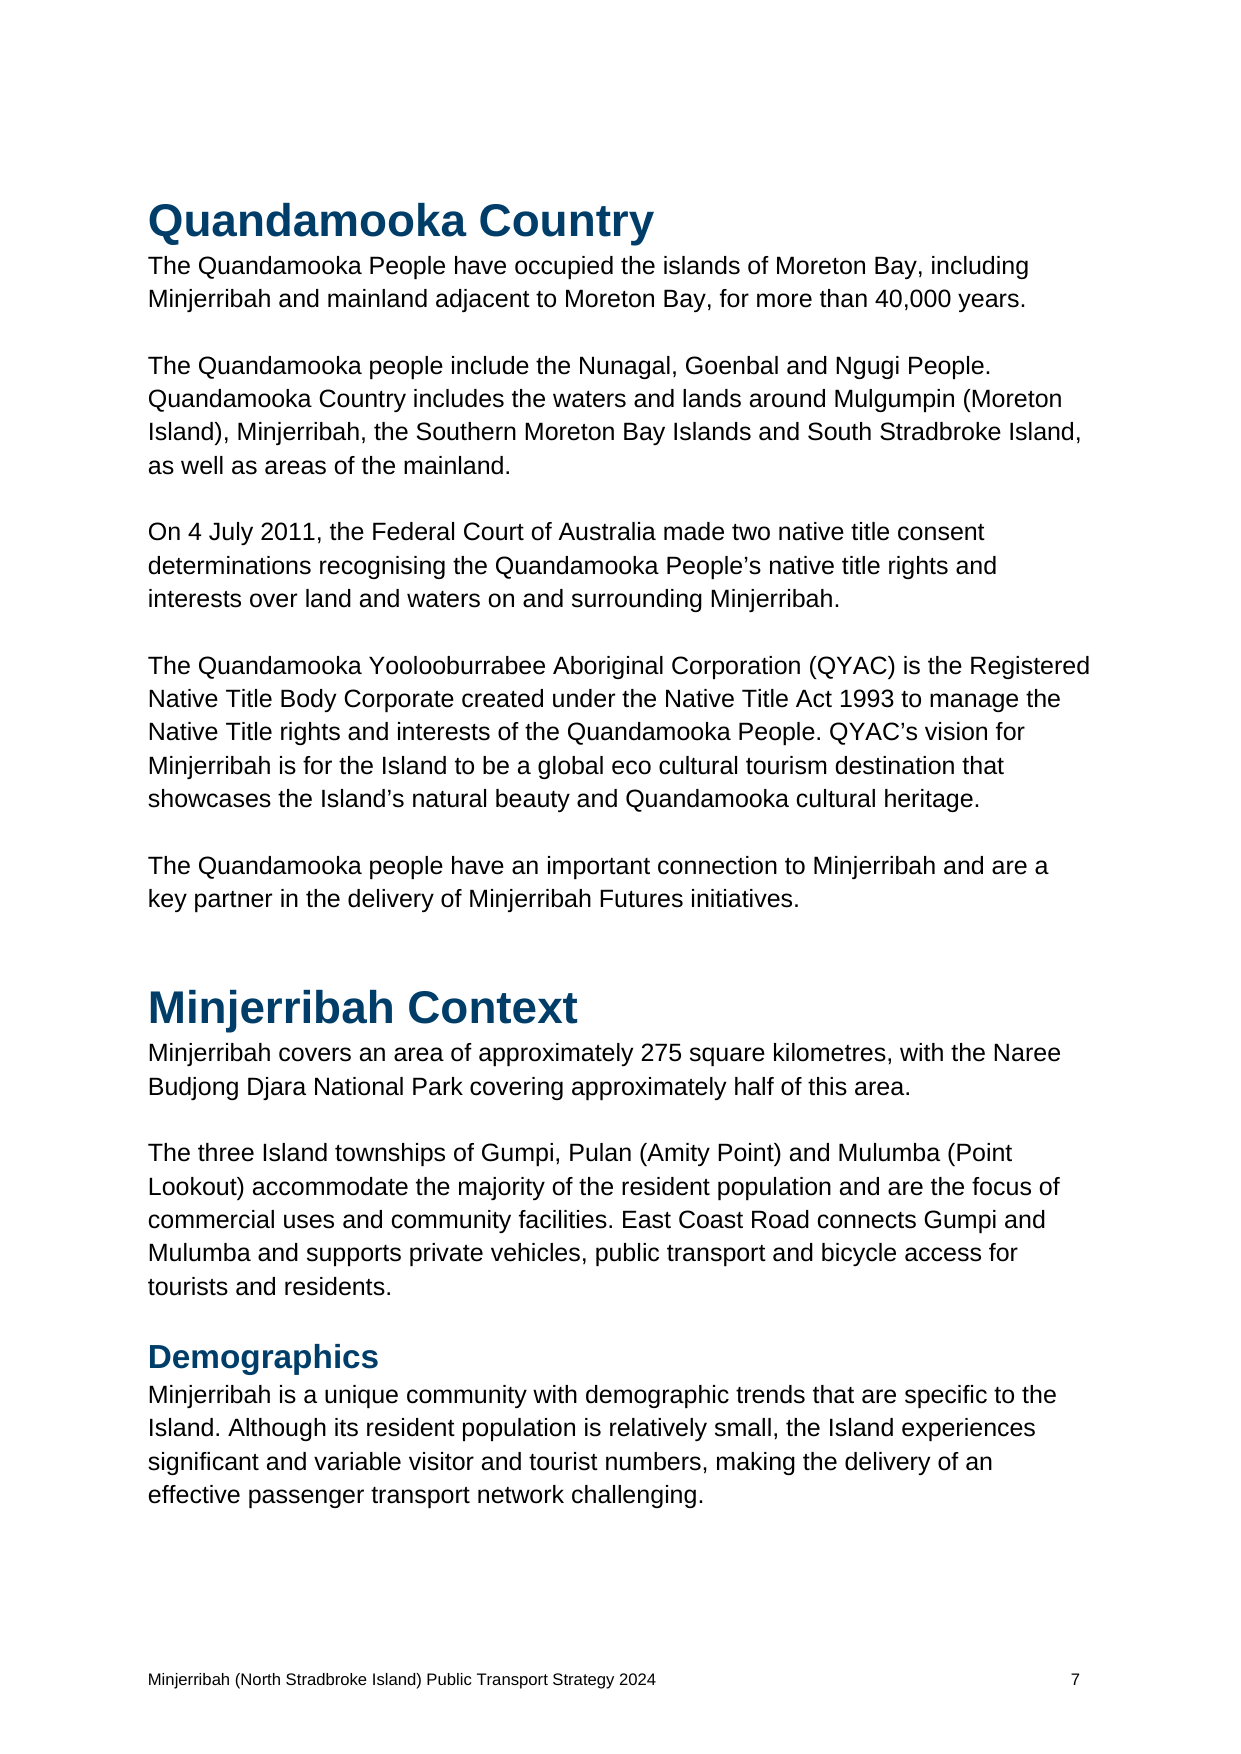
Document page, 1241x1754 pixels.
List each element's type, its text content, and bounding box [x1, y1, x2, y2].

text The Quandamooka people include the Nunagal, Goenbal and Ngugi People. Quandamooka Country includes the waters and lands around Mulgumpin (Moreton Island), Minjerribah, the Southern Moreton Bay Islands and South Stradbroke Island, as well as areas of the mainland. [148, 346, 1093, 479]
text Minjerribah covers an area of approximately 275 square kilometres, with the Naree Budjong Djara National Park covering approximately half of this area. [148, 1034, 1093, 1100]
text Minjerribah is a unique community with demographic trends that are specific to the Island. Although its resident population is relatively small, the Island experiences significant and variable visitor and tourist numbers, making the delivery of an effective passenger transport network challenging. [148, 1375, 1093, 1509]
text The Quandamooka people have an important connection to Minjerribah and are a key partner in the delivery of Minjerribah Futures initiatives. [148, 846, 1093, 913]
text The Quandamooka People have occupied the islands of Moreton Bay, including Minjerribah and mainland adjacent to Moreton Bay, for more than 40,000 years. [148, 246, 1093, 313]
subtitle Demographics [148, 1334, 1093, 1375]
subtitle Quandamooka Country [148, 192, 1093, 246]
text The three Island townships of Gumpi, Pulan (Amity Point) and Mulumba (Point Lookout) accommodate the majority of the resident population and are the focus of commercial uses and community facilities. East Coast Road connects Gumpi and Mulumba and supports private vehicles, public transport and bicycle access for tourists and residents. [148, 1134, 1093, 1300]
text The Quandamooka Yoolooburrabee Aboriginal Corporation (QYAC) is the Registered Native Title Body Corporate created under the Native Title Act 1993 to manage the Native Title rights and interests of the Quandamooka People. QYAC’s vision for Minjerribah is for the Island to be a global eco cultural tourism destination that showcases the Island’s natural beauty and Quandamooka cultural heritage. [148, 646, 1093, 813]
text On 4 July 2011, the Federal Court of Australia made two native title consent determinations recognising the Quandamooka People’s native title rights and interests over land and waters on and surrounding Minjerribah. [148, 513, 1093, 613]
subtitle Minjerribah Context [148, 979, 1093, 1034]
